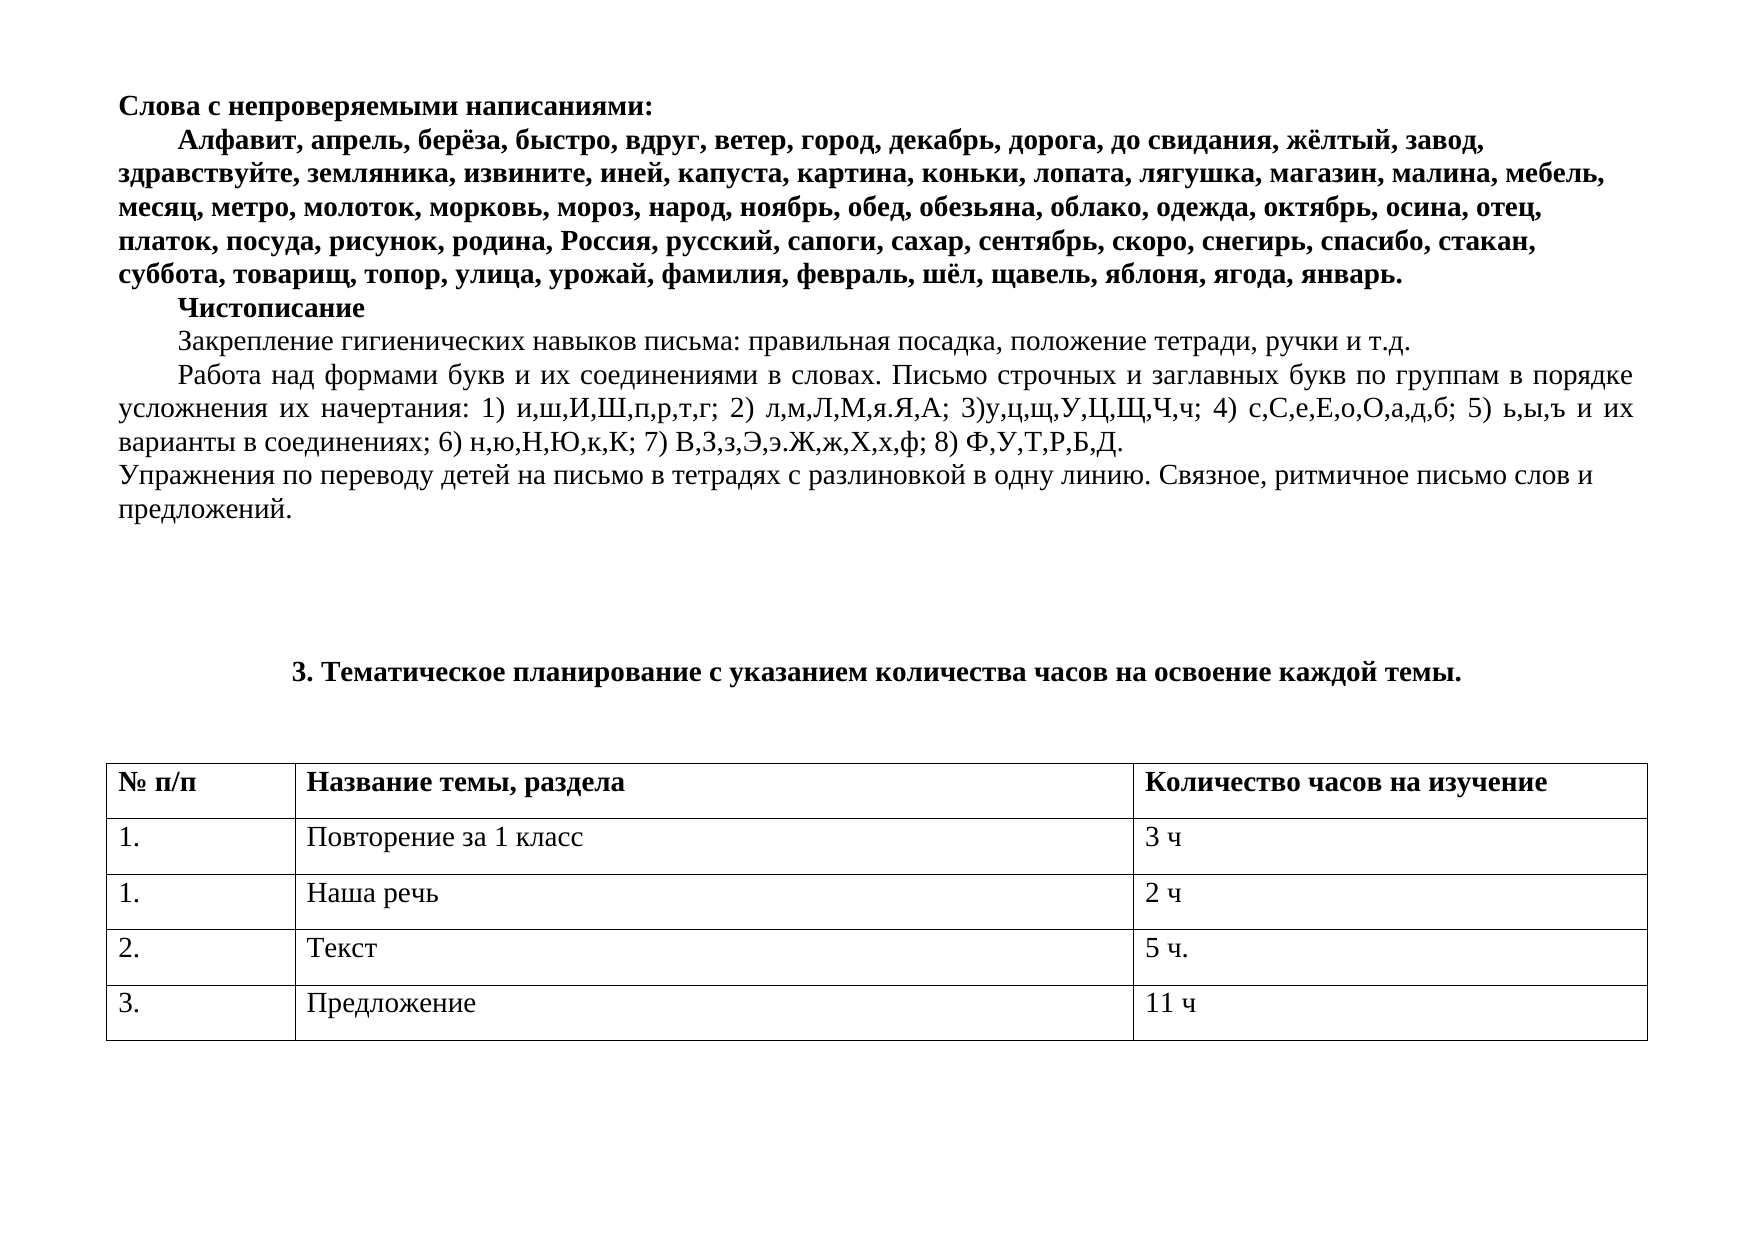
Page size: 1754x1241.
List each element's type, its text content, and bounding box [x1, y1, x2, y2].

table_header № п/п [107, 764, 295, 818]
table_cell 3. [107, 986, 295, 1040]
text Слова с непроверяемыми написаниями: [118, 88, 1636, 122]
table_cell 5 ч. [1134, 930, 1647, 984]
text Закрепление гигиенических навыков письма: правильная посадка, положение тетради, ручки и т.д. [118, 323, 1636, 357]
table_cell Повторение за 1 класс [296, 819, 1133, 874]
table_cell 3 ч [1134, 819, 1647, 874]
table_cell 2. [107, 930, 295, 984]
table_cell 1. [107, 875, 295, 929]
table_cell Предложение [296, 986, 1133, 1040]
text Упражнения по переводу детей на письмо в тетрадях с разлиновкой в одну линию. Связное, ритмичное письмо слов и предложений. [118, 457, 1636, 524]
table_header Количество часов на изучение [1134, 764, 1647, 818]
table_cell 11 ч [1134, 986, 1647, 1040]
table_cell 2 ч [1134, 875, 1647, 929]
table_cell Текст [296, 930, 1133, 984]
text Алфавит, апрель, берёза, быстро, вдруг, ветер, город, декабрь, дорога, до свидания, жёлтый, завод, здравствуйте, земляника, извините, иней, капуста, картина, коньки, лопата, лягушка, магазин, малина, мебель, месяц, метро, молоток, морковь, мороз, народ, ноябрь, обед, обезьяна, облако, одежда, октябрь, осина, отец, платок, посуда, рисунок, родина, Россия, русский, сапоги, сахар, сентябрь, скоро, снегирь, спасибо, стакан, суббота, товарищ, топор, улица, урожай, фамилия, февраль, шёл, щавель, яблоня, ягода, январь. [118, 122, 1636, 290]
table_cell 1. [107, 819, 295, 874]
text Работа над формами букв и их соединениями в словах. Письмо строчных и заглавных букв по группам в порядке усложнения их начертания: 1) и,ш,И,Ш,п,р,т,г; 2) л,м,Л,М,я.Я,А; 3)у,ц,щ,У,Ц,Щ,Ч,ч; 4) с,С,е,Е,о,О,а,д,б; 5) ь,ы,ъ и их варианты в соединениях; 6) н,ю,Н,Ю,к,К; 7) В,З,з,Э,э.Ж,ж,Х,х,ф; 8) Ф,У,Т,Р,Б,Д. [118, 357, 1636, 457]
text 3. Тематическое планирование с указанием количества часов на освоение каждой темы. [118, 654, 1636, 688]
table_cell Наша речь [296, 875, 1133, 929]
table_header Название темы, раздела [296, 764, 1133, 818]
text Чистописание [118, 290, 1636, 323]
